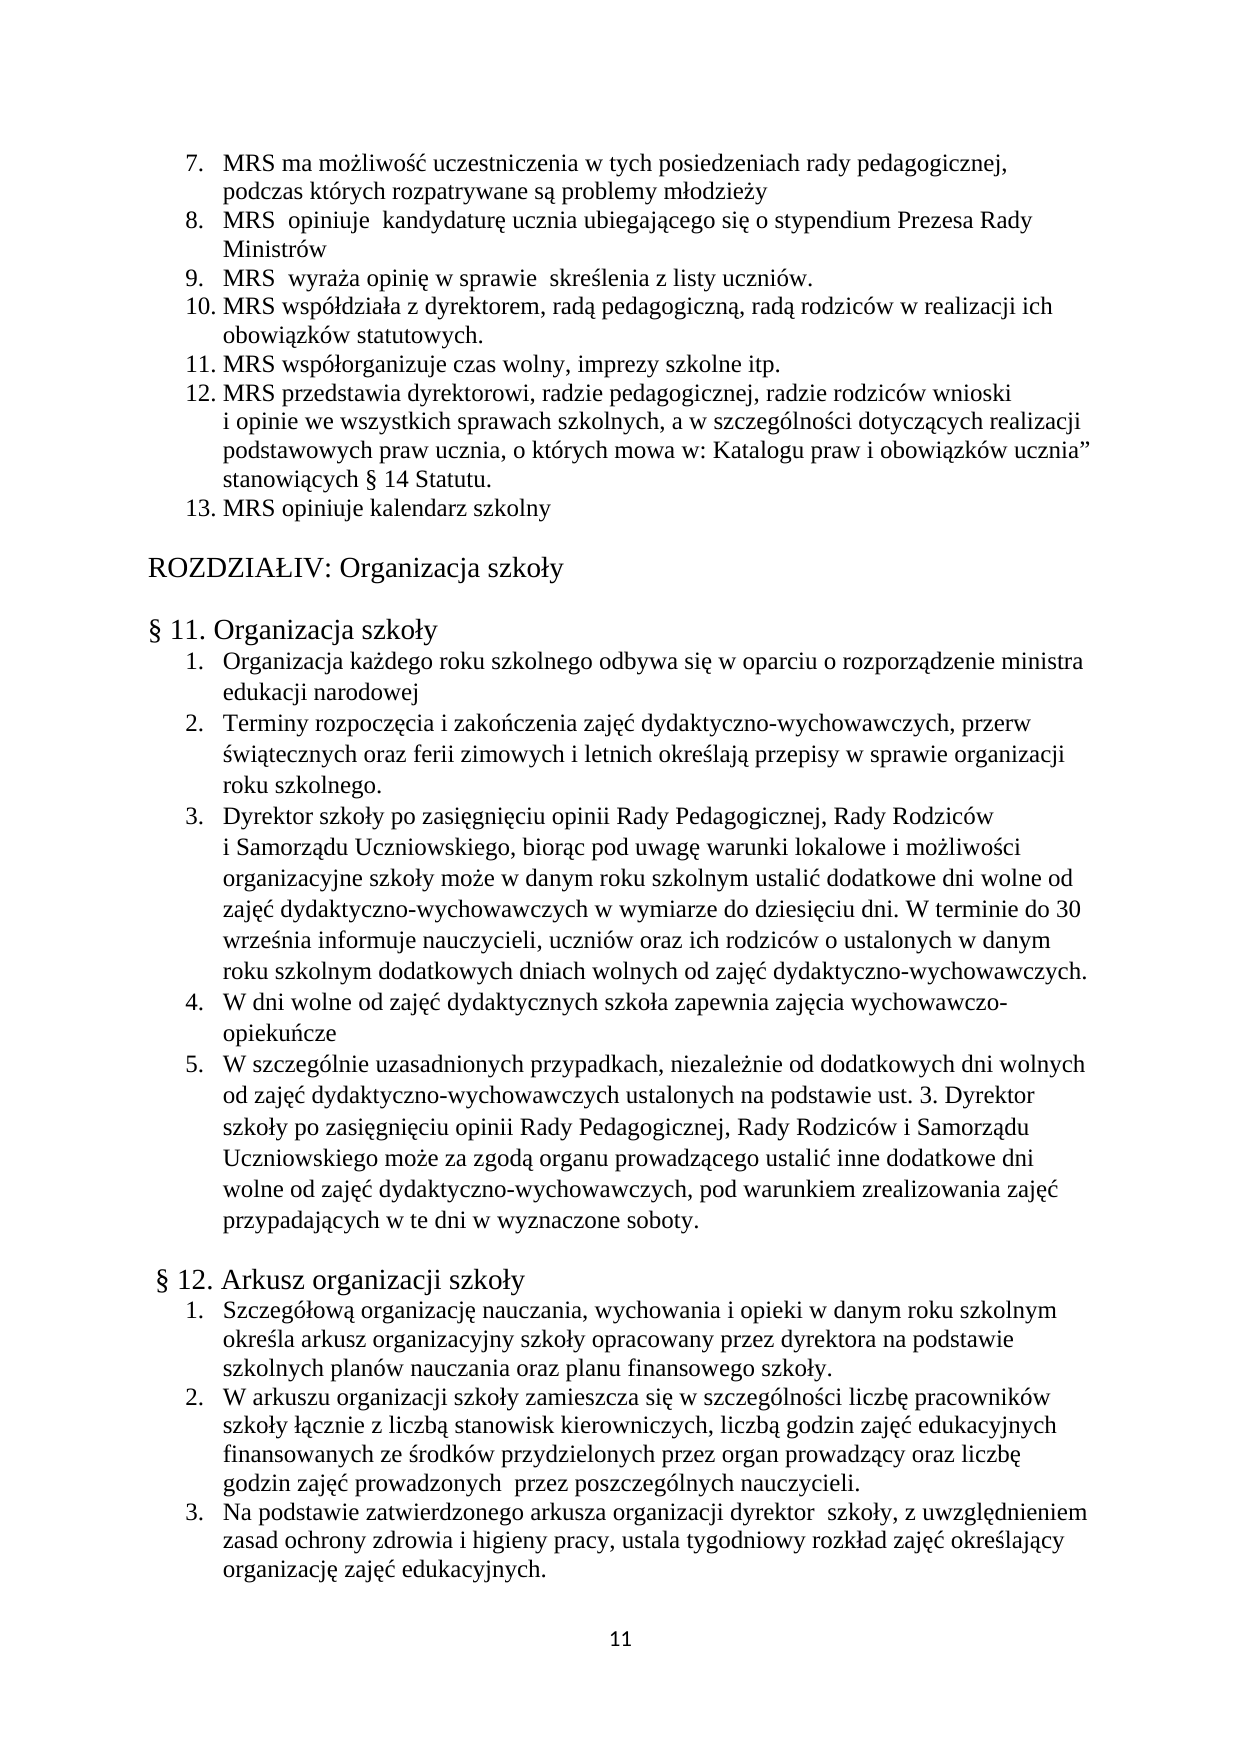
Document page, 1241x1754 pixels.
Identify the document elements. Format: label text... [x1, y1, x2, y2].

list Organizacja każdego roku szkolnego odbywa się w oparciu o rozporządzenie ministra edukacji narodowej [185, 646, 1092, 706]
list Na podstawie zatwierdzonego arkusza organizacji dyrektor szkoły, z uwzględnieniem zasad ochrony zdrowia i higieny pracy, ustala tygodniowy rozkład zajęć określający organizację zajęć edukacyjnych. [185, 1497, 1092, 1583]
list MRS współorganizuje czas wolny, imprezy szkolne itp. [185, 349, 1092, 378]
list MRS opiniuje kandydaturę ucznia ubiegającego się o stypendium Prezesa Rady Ministrów [185, 205, 1092, 263]
list Szczegółową organizację nauczania, wychowania i opieki w danym roku szkolnym określa arkusz organizacyjny szkoły opracowany przez dyrektora na podstawie szkolnych planów nauczania oraz planu finansowego szkoły. [185, 1295, 1092, 1382]
list Dyrektor szkoły po zasięgnięciu opinii Rady Pedagogicznej, Rady Rodziców i Samorządu Uczniowskiego, biorąc pod uwagę warunki lokalowe i możliwości organizacyjne szkoły może w danym roku szkolnym ustalić dodatkowe dni wolne od zajęć dydaktyczno-wychowawczych w wymiarze do dziesięciu dni. W terminie do 30 września informuje nauczycieli, uczniów oraz ich rodziców o ustalonych w danym roku szkolnym dodatkowych dniach wolnych od zajęć dydaktyczno-wychowawczych. [185, 801, 1092, 985]
list W dni wolne od zajęć dydaktycznych szkoła zapewnia zajęcia wychowawczo-opiekuńcze [185, 987, 1092, 1047]
list W szczególnie uzasadnionych przypadkach, niezależnie od dodatkowych dni wolnych od zajęć dydaktyczno-wychowawczych ustalonych na podstawie ust. 3. Dyrektor szkoły po zasięgnięciu opinii Rady Pedagogicznej, Rady Rodziców i Samorządu Uczniowskiego może za zgodą organu prowadzącego ustalić inne dodatkowe dni wolne od zajęć dydaktyczno-wychowawczych, pod warunkiem zrealizowania zajęć przypadających w te dni w wyznaczone soboty. [185, 1049, 1092, 1233]
list MRS wyraża opinię w sprawie skreślenia z listy uczniów. [185, 263, 1092, 291]
list MRS opiniuje kalendarz szkolny [185, 493, 1092, 521]
list MRS współdziała z dyrektorem, radą pedagogiczną, radą rodziców w realizacji ich obowiązków statutowych. [185, 291, 1092, 349]
list MRS ma możliwość uczestniczenia w tych posiedzeniach rady pedagogicznej, podczas których rozpatrywane są problemy młodzieży [185, 148, 1092, 205]
subtitle ROZDZIAŁIV: Organizacja szkoły [148, 550, 1092, 584]
subtitle § 11. Organizacja szkoły [148, 612, 1092, 646]
list Terminy rozpoczęcia i zakończenia zajęć dydaktyczno-wychowawczych, przerw świątecznych oraz ferii zimowych i letnich określają przepisy w sprawie organizacji roku szkolnego. [185, 708, 1092, 799]
list W arkuszu organizacji szkoły zamieszcza się w szczególności liczbę pracowników szkoły łącznie z liczbą stanowisk kierowniczych, liczbą godzin zajęć edukacyjnych finansowanych ze środków przydzielonych przez organ prowadzący oraz liczbę godzin zajęć prowadzonych przez poszczególnych nauczycieli. [185, 1382, 1092, 1497]
subtitle § 12. Arkusz organizacji szkoły [148, 1262, 1092, 1295]
list MRS przedstawia dyrektorowi, radzie pedagogicznej, radzie rodziców wnioski i opinie we wszystkich sprawach szkolnych, a w szczególności dotyczących realizacji podstawowych praw ucznia, o których mowa w: Katalogu praw i obowiązków ucznia” stanowiących § 14 Statutu. [185, 378, 1092, 493]
